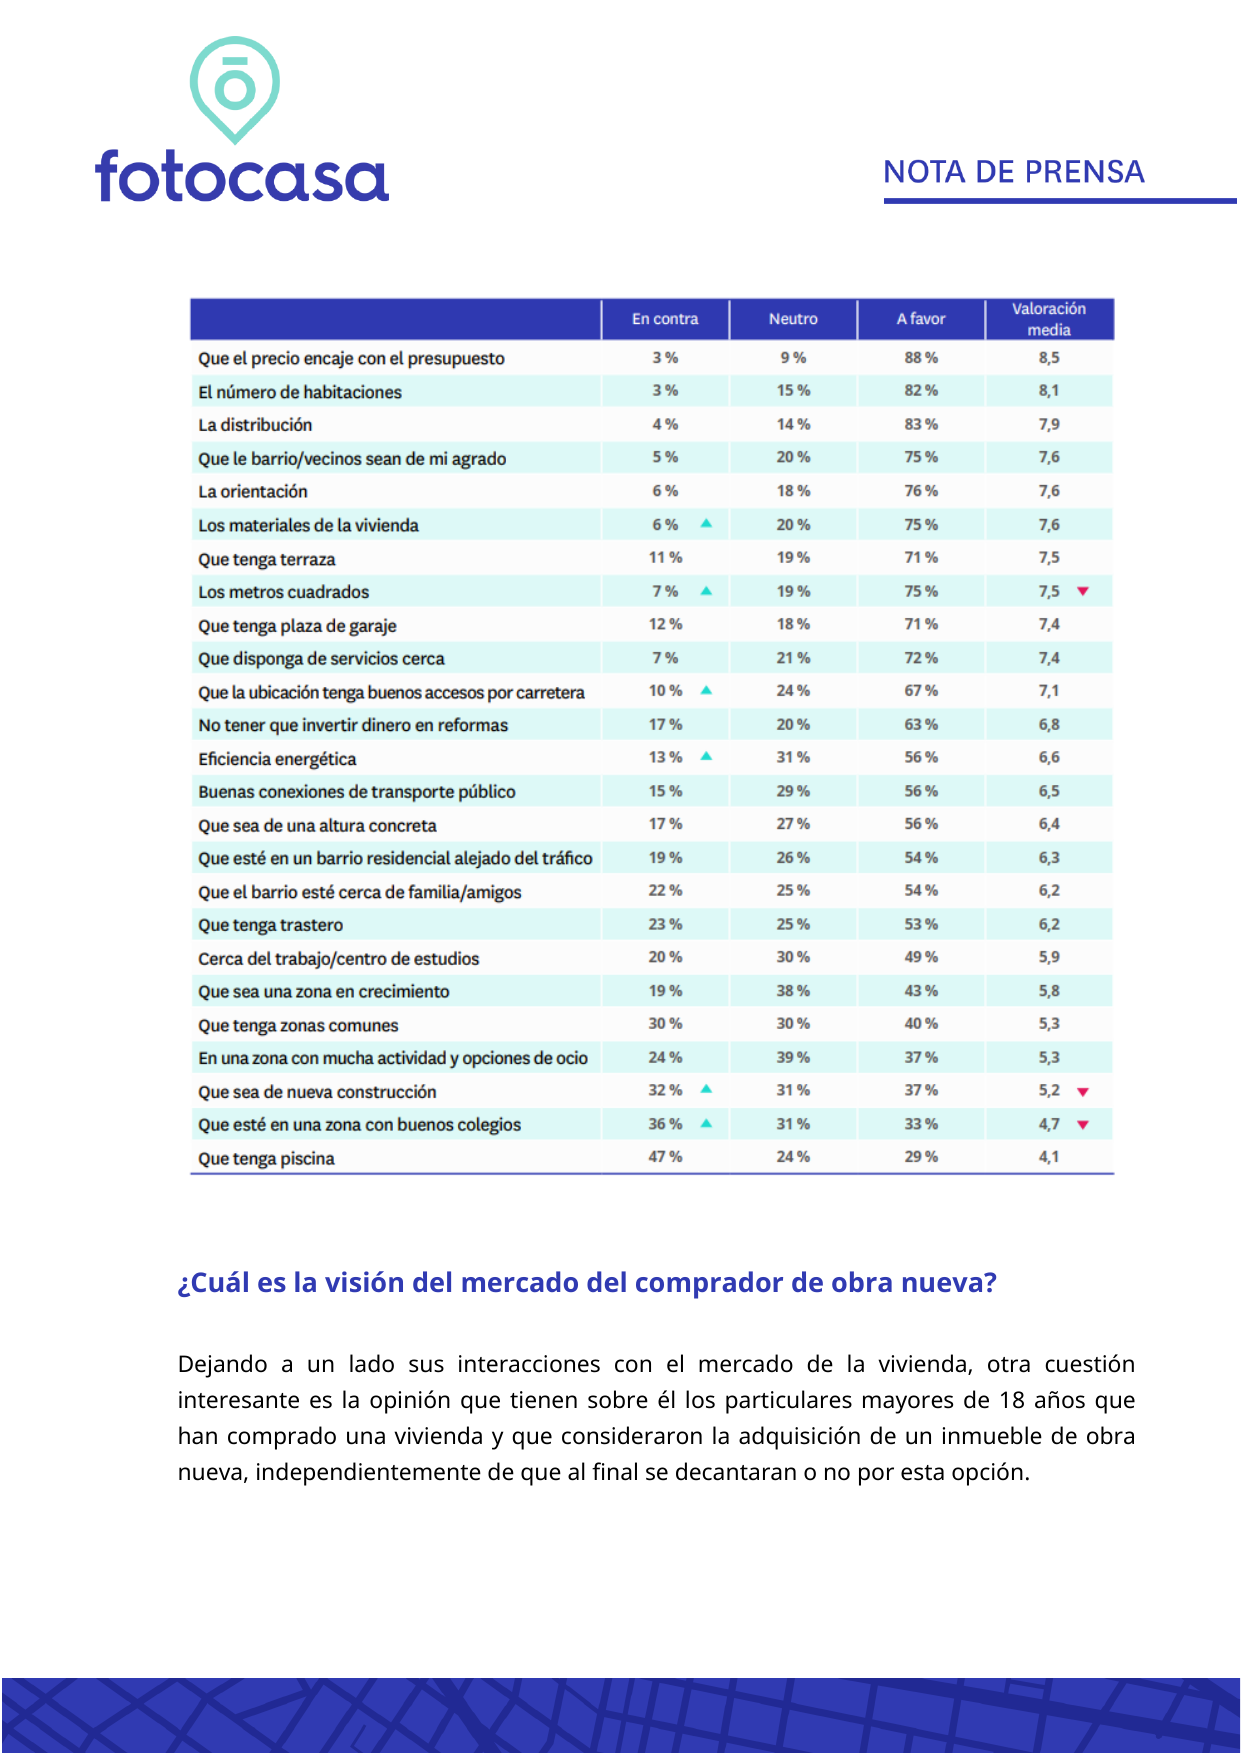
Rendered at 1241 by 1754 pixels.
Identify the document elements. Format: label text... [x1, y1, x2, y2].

picture [0, 36, 1237, 204]
text ¿Cuál es la visión del mercado del comprador de obra nueva? [177, 1263, 1123, 1300]
picture [177, 274, 1135, 1181]
text Dejando a un lado sus interacciones con el mercado de la vivienda, otra cuestión interesante es la opinión que tienen sobre él los particulares mayores de 18 años que han comprado una vivienda y que consideraron la adquisición de un inmueble de obra nueva, independientemente de que al final se decantaran o no por esta opción. [177, 1348, 1138, 1487]
picture [2, 1678, 1241, 1753]
